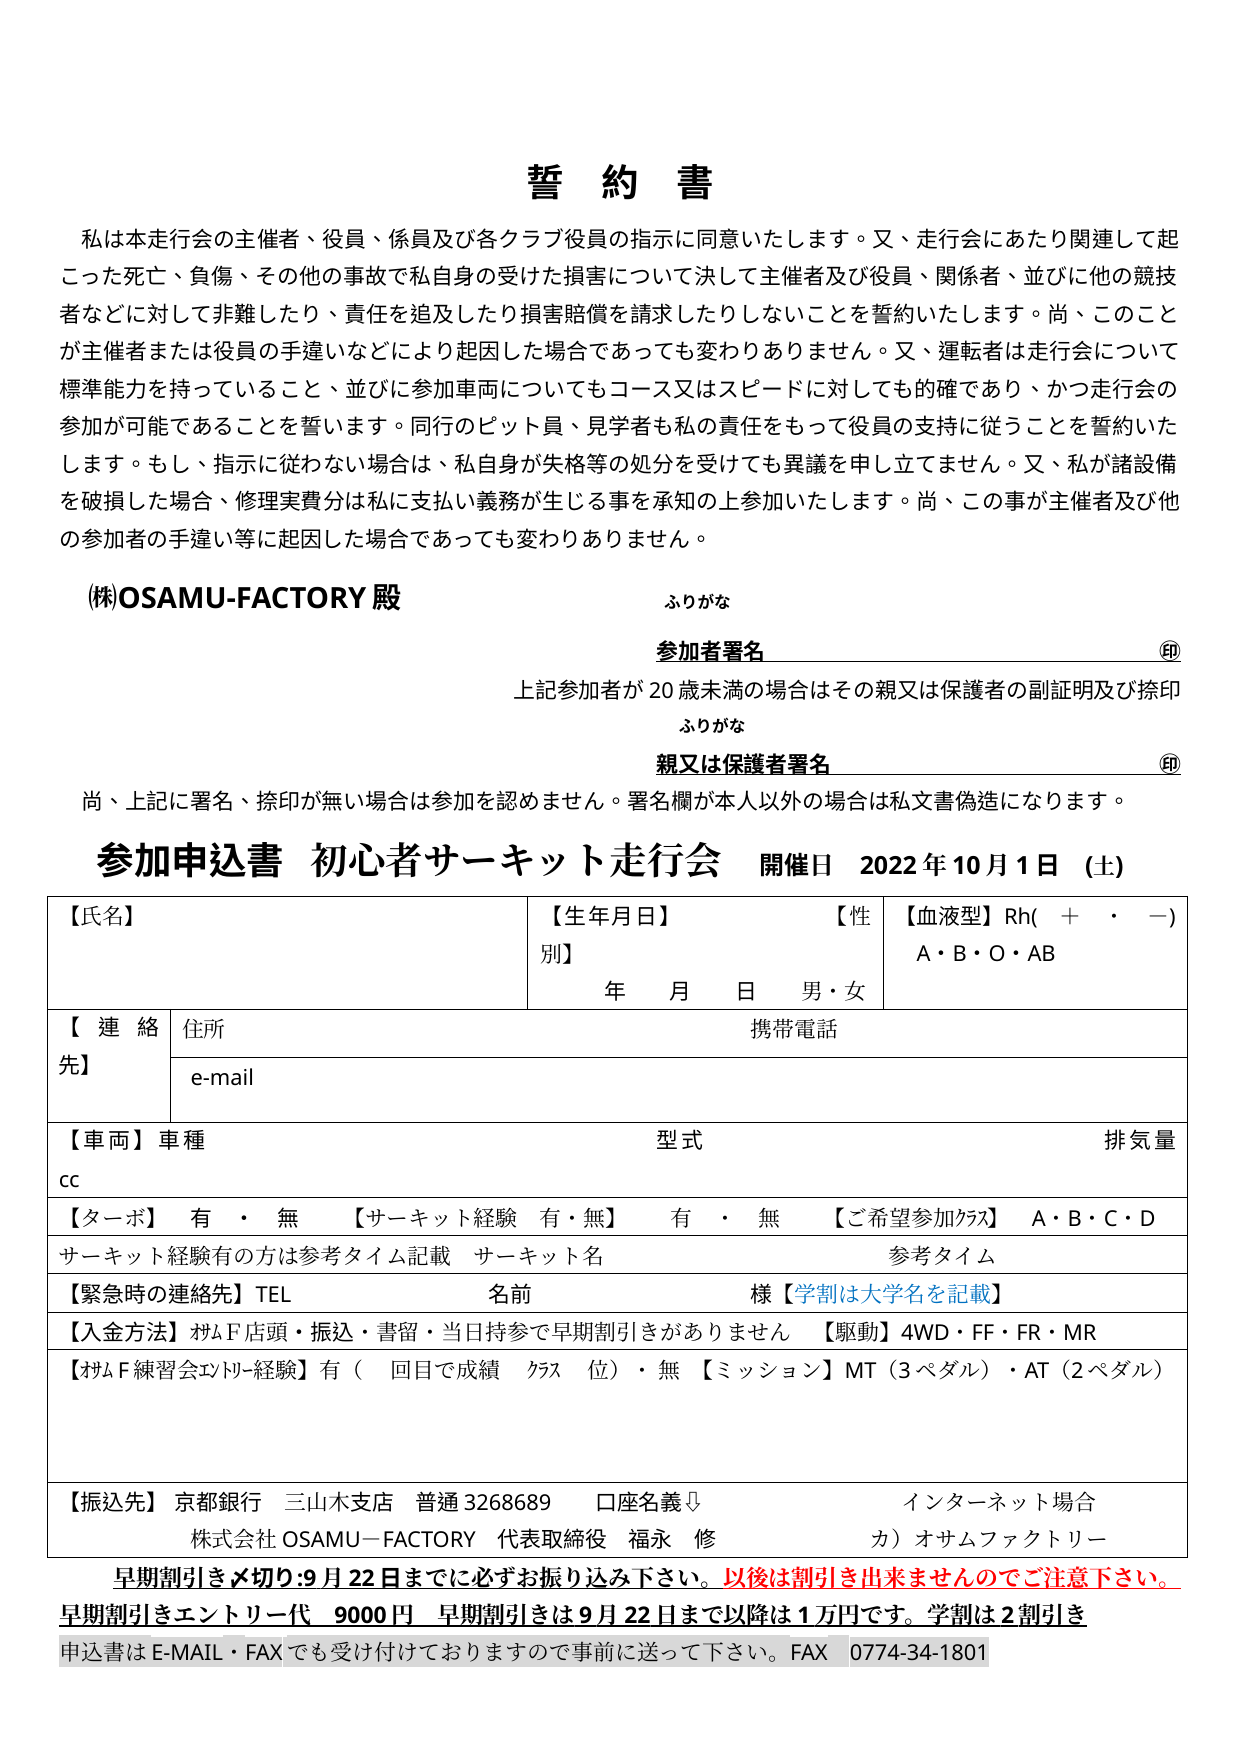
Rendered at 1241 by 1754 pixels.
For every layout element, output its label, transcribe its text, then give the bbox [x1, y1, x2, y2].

text 上記参加者が20歳未満の場合はその親又は保護者の副証明及び捺印 [59, 671, 1181, 708]
table_header 【生年月日】 【性別】 年 月 日 男・女 [528, 897, 883, 1009]
text 申込書はE-MAIL・FAXでも受け付けておりますので事前に送って下さい。FAX 0774-34-1801 [59, 1632, 1181, 1670]
table_cell 【振込先】 京都銀行 三山木支店 普通3268689 口座名義⇩ インターネット場合 株式会社OSAMU－FACTORY 代表取締役 福永 修 カ）オサムファクトリー [48, 1483, 1187, 1557]
text ㈱OSAMU-FACTORY殿 ふりがな [59, 558, 1181, 633]
text 早期割引き〆切り:9月22日までに必ずお振り込み下さい。以後は割引き出来ませんのでご注意下さい。 [59, 1558, 1181, 1595]
table_cell 【入金方法】ｵｻﾑＦ店頭・振込・書留・当日持参で早期割引きがありません 【駆動】4WD・FF・FR・MR [48, 1313, 1187, 1349]
table_cell 【連絡先】 [48, 1010, 170, 1122]
table_header 【血液型】Rh( ＋ ・ －) A・B・O・AB [884, 897, 1187, 1009]
table_header 【氏名】 [48, 897, 527, 1009]
text 尚、上記に署名、捺印が無い場合は参加を認めません。署名欄が本人以外の場合は私文書偽造になります。 [59, 783, 1181, 821]
table_cell 住所 携帯電話 [171, 1010, 1187, 1057]
table_cell 【ターボ】 有 ・ 無 【サーキット経験 有・無】 有 ・ 無 【ご希望参加ｸﾗｽ】 A・B・C・D [48, 1198, 1187, 1235]
table_cell e-mail [171, 1058, 1187, 1122]
text 誓 約 書 [59, 146, 1181, 221]
table_cell サーキット経験有の方は参考タイム記載 サーキット名 参考タイム [48, 1236, 1187, 1273]
text 私は本走行会の主催者、役員、係員及び各クラブ役員の指示に同意いたします。又、走行会にあたり関連して起こった死亡、負傷、その他の事故で私自身の受けた損害について決して主催者及び役員、関係者、並びに他の競技者などに対して非難したり、責任を追及したり損害賠償を請求したりしないことを誓約いたします。尚、このことが主催者または役員の手違いなどにより起因した場合であっても変わりありません。又、運転者は走行会について標準能力を持っていること、並びに参加車両についてもコース又はスピードに対しても的確であり、かつ走行会の参加が可能であることを誓います。同行のピット員、見学者も私の責任をもって役員の支持に従うことを誓約いたします。もし、指示に従わない場合は、私自身が失格等の処分を受けても異議を申し立てません。又、私が諸設備を破損した場合、修理実費分は私に支払い義務が生じる事を承知の上参加いたします。尚、この事が主催者及び他の参加者の手違い等に起因した場合であっても変わりありません。 [59, 221, 1181, 558]
text 参加者署名 ㊞ [59, 633, 1181, 671]
text 早期割引きエントリー代 9000円 早期割引きは9月22日まで以降は1万円です。学割は2割引き [59, 1595, 1089, 1632]
table_cell 【緊急時の連絡先】TEL 名前 様【学割は大学名を記載】 [48, 1274, 1187, 1311]
text 参加申込書 初心者サーキット走行会 開催日 2022年10月1日 (土) [59, 821, 1181, 896]
table_cell 【ｵｻﾑF練習会ｴﾝﾄﾘｰ経験】有（ 回目で成績 ｸﾗｽ 位）・ 無 【ミッション】MT（3ペダル）・AT（2ペダル） [48, 1350, 1187, 1481]
table_cell 【車両】車種 型式 排気量 cc [48, 1123, 1187, 1197]
text 親又は保護者署名 ㊞ [59, 746, 1181, 783]
text ふりがな [59, 708, 1181, 746]
